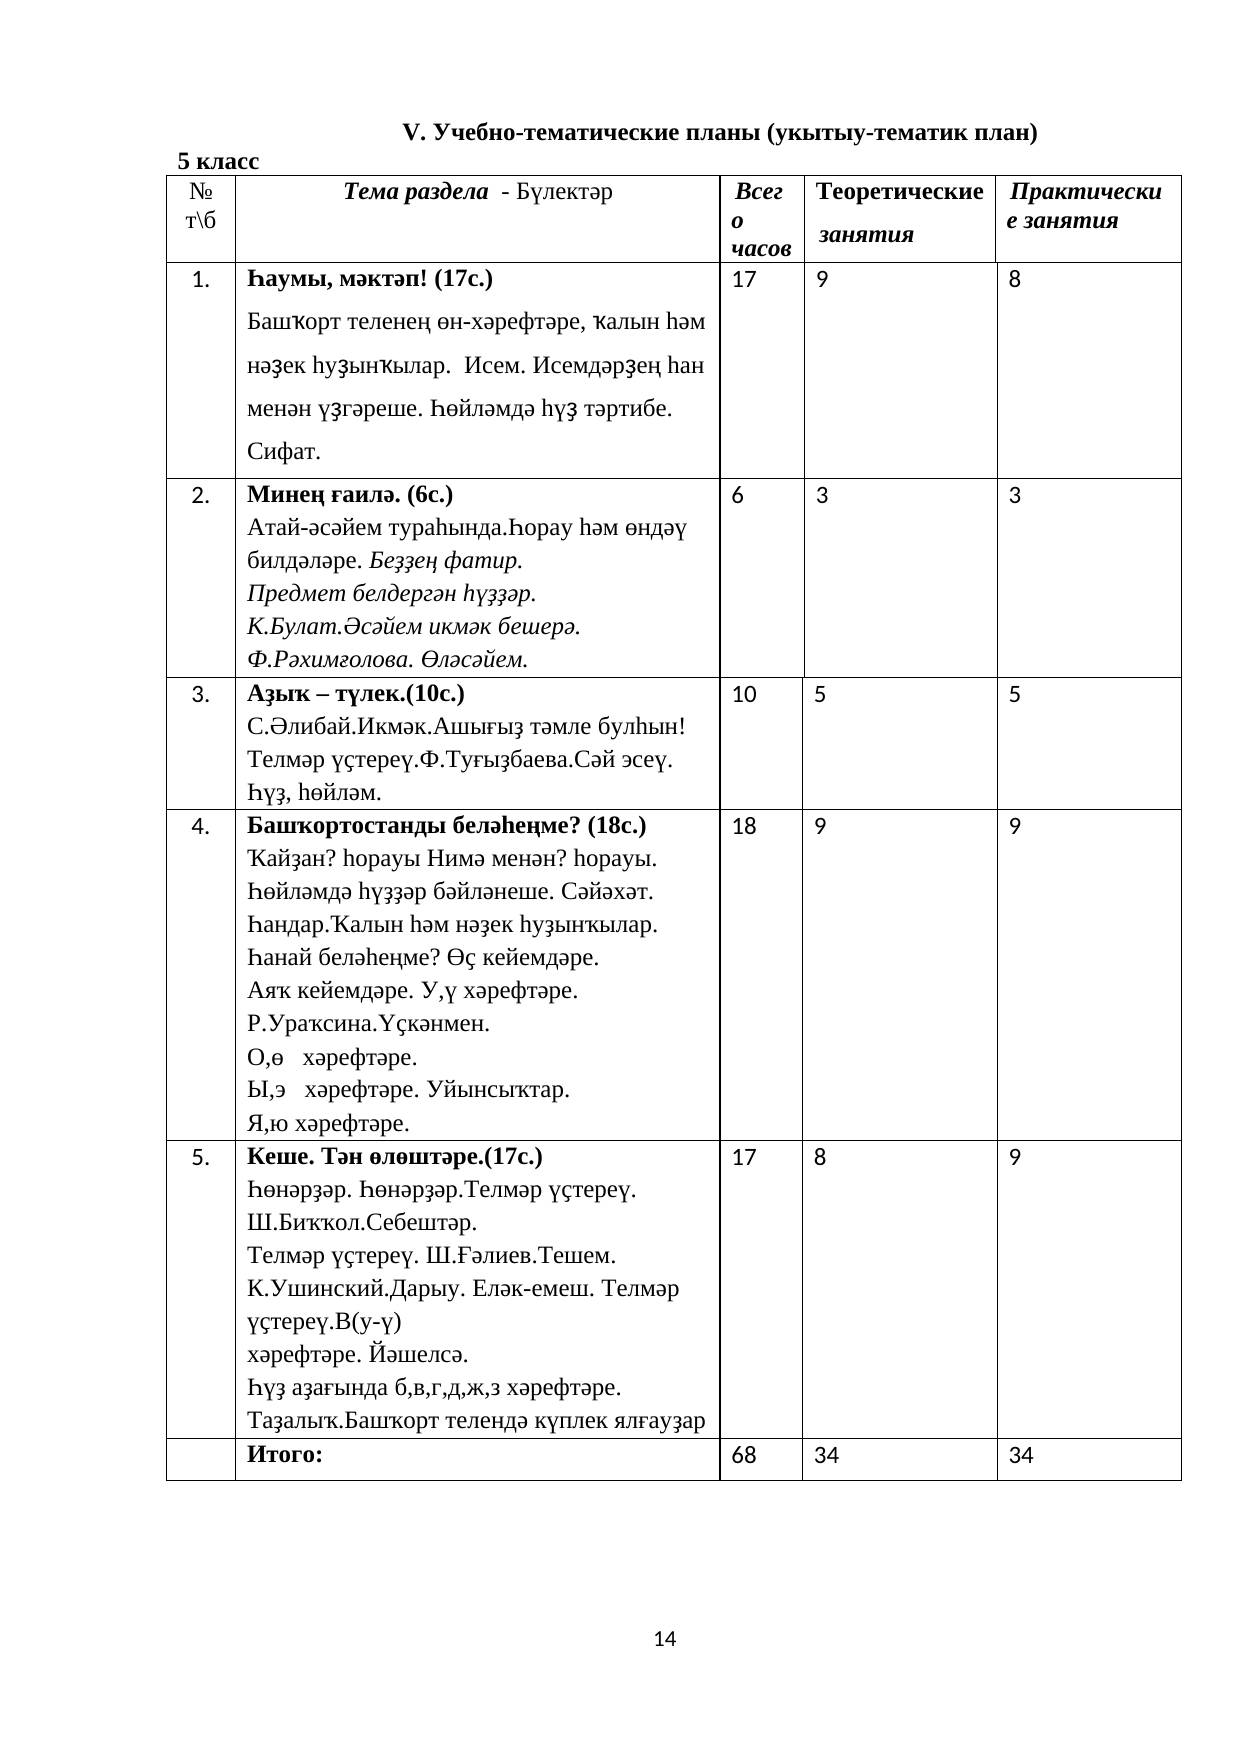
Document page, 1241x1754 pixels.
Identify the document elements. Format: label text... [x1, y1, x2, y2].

table_cell 5 [803, 678, 997, 809]
table_cell Башҡортостанды беләһеңме? (18с.) Ҡайҙан? һорауы Нимә менән? һорауы. Һөйләмдә һүҙҙәр бәйләнеше. Сәйәхәт. Һандар.Ҡалын һәм нәҙек һуҙынҡылар. Һанай беләһеңме? Өҫ кейемдәре. Аяҡ кейемдәре. У,ү хәрефтәре. Р.Ураҡсина.Үҫкәнмен. О,ө хәрефтәре. Ы,э хәрефтәре. Уйынсыҡтар. Я,ю хәрефтәре. [236, 810, 719, 1140]
table_cell Һаумы, мәктәп! (17с.) Башҡорт теленең өн-хәрефтәре, ҡалын һәм нәҙек һуҙынҡылар. Исем. Исемдәрҙең һан менән үҙгәреше. Һөйләмдә һүҙ тәртибе. Сифат. [236, 263, 719, 478]
table_cell 5 [998, 678, 1181, 809]
table_cell 17 [721, 263, 804, 478]
table_cell 9 [998, 810, 1181, 1140]
table_cell 9 [805, 263, 997, 478]
table_header Теоретические занятия [805, 176, 995, 262]
table_cell 34 [998, 1439, 1181, 1480]
table_cell 3 [998, 479, 1181, 677]
table_cell 9 [998, 1141, 1181, 1438]
table_cell Минең ғаилә. (6с.) Атай-әсәйем тураһында.Һорау һәм өндәү билдәләре. Беҙҙең фатир. Предмет белдергән һүҙҙәр. К.Булат.Әсәйем икмәк бешерә. Ф.Рәхимғолова. Өләсәйем. [236, 479, 719, 677]
table_cell 6 [721, 479, 804, 677]
text 5 класс [177, 146, 1152, 175]
table_cell 68 [721, 1439, 802, 1480]
table_cell 3. [167, 678, 235, 809]
table_cell 8 [998, 263, 1181, 478]
table_header Всего часов [721, 176, 804, 262]
table_cell 34 [803, 1439, 997, 1480]
table_cell [167, 1439, 235, 1480]
table_cell 9 [803, 810, 997, 1140]
table_cell 8 [803, 1141, 997, 1438]
table_cell 17 [721, 1141, 802, 1438]
table_cell Итого: [236, 1439, 719, 1480]
table_cell 4. [167, 810, 235, 1140]
text V. Учебно-тематические планы (укытыу-тематик план) [251, 117, 1152, 146]
table_cell 10 [721, 678, 802, 809]
table_cell 1. [167, 263, 235, 478]
table_cell 3 [805, 479, 997, 677]
table_header Практические занятия [996, 176, 1181, 262]
table_cell 2. [167, 479, 235, 677]
table_header Тема раздела - Бүлектәр [236, 176, 719, 262]
table_cell 5. [167, 1141, 235, 1438]
table_cell Аҙыҡ – түлек.(10с.) С.Әлибай.Икмәк.Ашығыҙ тәмле булһын! Телмәр үҫтереү.Ф.Туғыҙбаева.Сәй эсеү. Һүҙ, һөйләм. [236, 678, 719, 809]
table_cell Кеше. Тән өлөштәре.(17с.) Һөнәрҙәр. Һөнәрҙәр.Телмәр үҫтереү. Ш.Биҡҡол.Себештәр. Телмәр үҫтереү. Ш.Ғәлиев.Тешем. К.Ушинский.Дарыу. Еләк-емеш. Телмәр үҫтереү.В(у-ү) хәрефтәре. Йәшелсә. Һүҙ аҙағында б,в,г,д,ж,з хәрефтәре. Таҙалыҡ.Башҡорт телендә күплек ялғауҙар [236, 1141, 719, 1438]
table_header № т\б [167, 176, 235, 262]
table_cell 18 [721, 810, 802, 1140]
